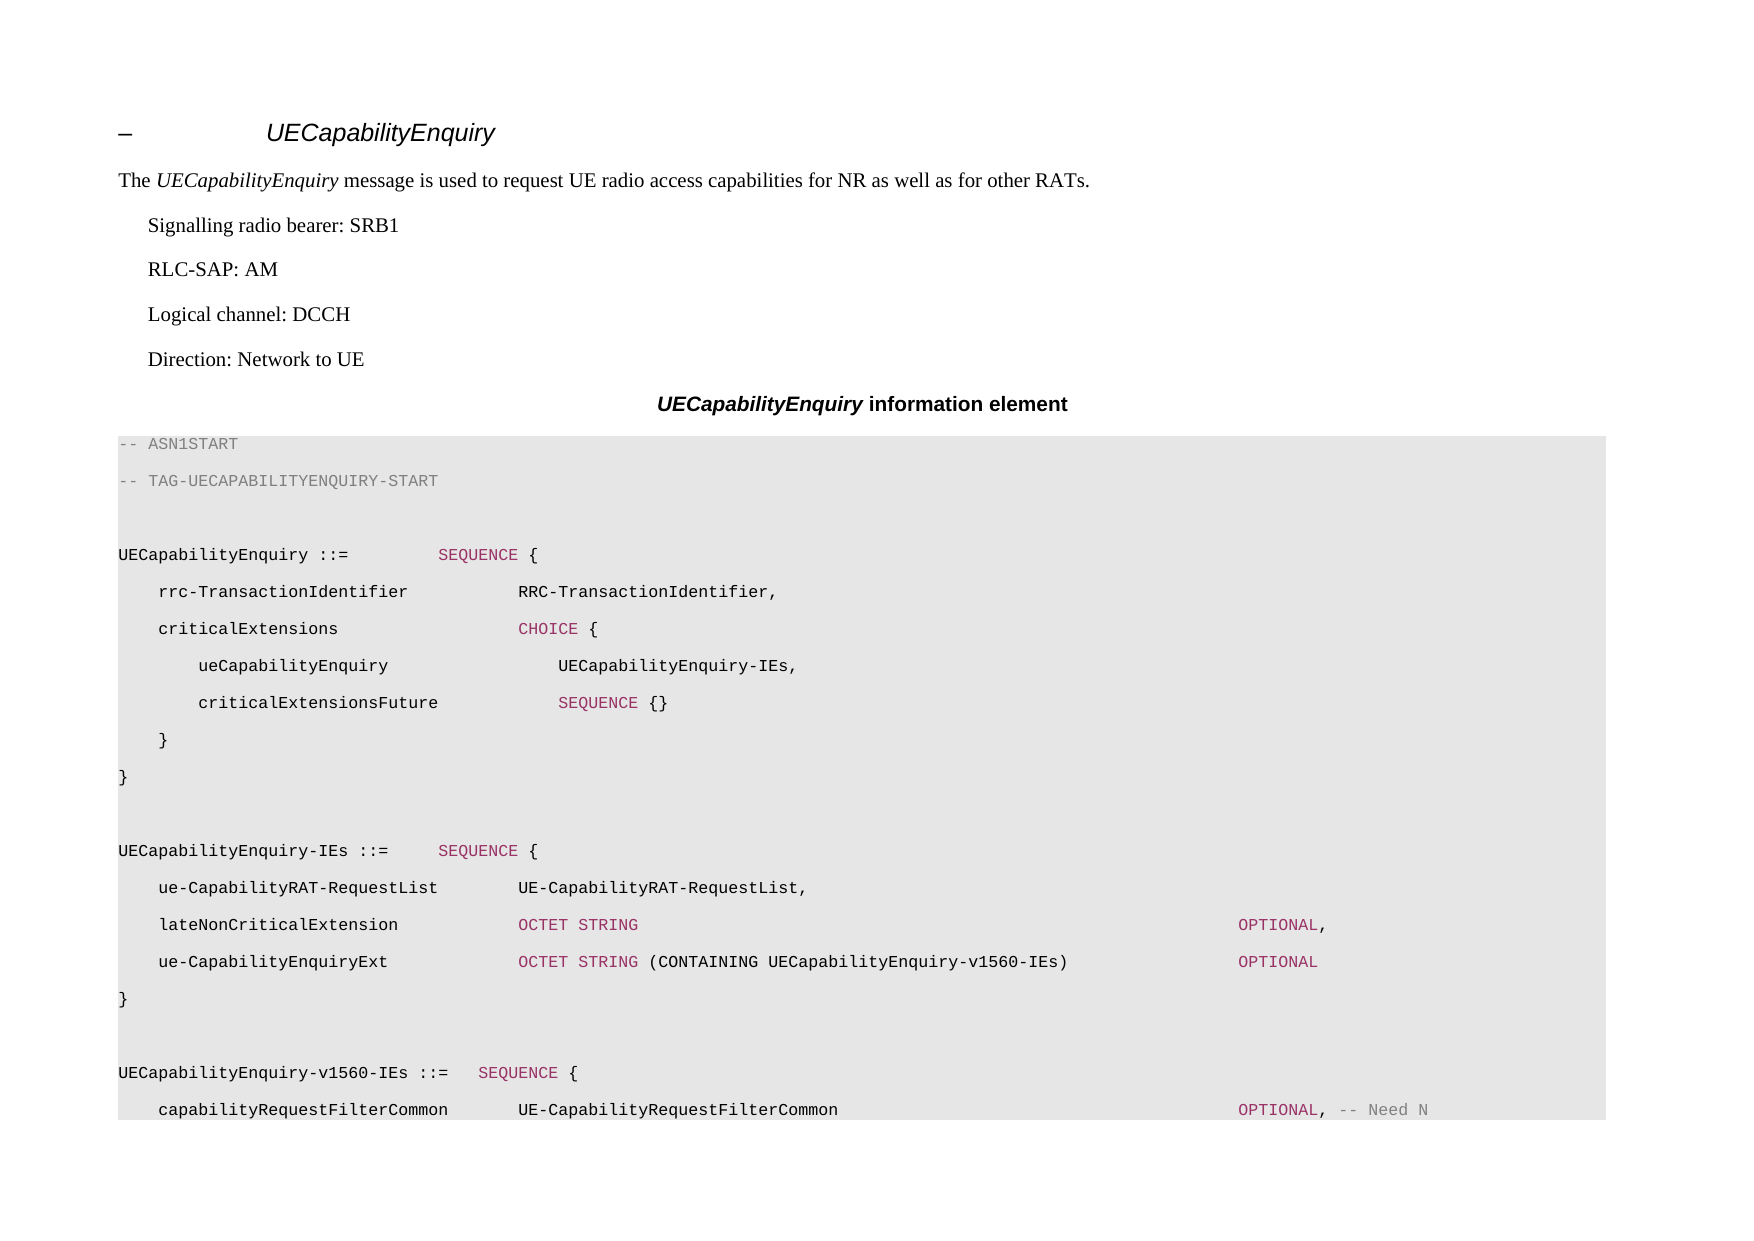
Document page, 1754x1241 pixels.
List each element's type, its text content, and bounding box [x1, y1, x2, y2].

text UECapabilityEnquiry ::= SEQUENCE { [118, 547, 1606, 566]
text ueCapabilityEnquiry UECapabilityEnquiry-IEs, [118, 658, 1606, 677]
text lateNonCriticalExtension OCTET STRING OPTIONAL, [118, 917, 1606, 936]
text ue-CapabilityRAT-RequestList UE-CapabilityRAT-RequestList, [118, 880, 1606, 898]
text -- TAG-UECAPABILITYENQUIRY-START [118, 473, 1606, 492]
text capabilityRequestFilterCommon UE-CapabilityRequestFilterCommon OPTIONAL, -- Need N [118, 1102, 1606, 1120]
text RLC-SAP: AM [148, 257, 1606, 281]
text } [118, 991, 1606, 1009]
text UECapabilityEnquiry-v1560-IEs ::= SEQUENCE { [118, 1064, 1606, 1083]
text UECapabilityEnquiry-IEs ::= SEQUENCE { [118, 843, 1606, 862]
text -- ASN1START [118, 436, 1606, 455]
text criticalExtensionsFuture SEQUENCE {} [118, 695, 1606, 714]
text Direction: Network to UE [148, 347, 1606, 371]
text Logical channel: DCCH [148, 302, 1606, 326]
text } [118, 732, 1606, 751]
text } [118, 769, 1606, 788]
text UECapabilityEnquiry information element [118, 391, 1606, 415]
text Signalling radio bearer: SRB1 [148, 213, 1606, 237]
text The UECapabilityEnquiry message is used to request UE radio access capabilities for NR as well as for other RATs. [118, 168, 1606, 192]
text ue-CapabilityEnquiryExt OCTET STRING (CONTAINING UECapabilityEnquiry-v1560-IEs) OPTIONAL [118, 954, 1606, 972]
subtitle – UECapabilityEnquiry [118, 118, 1606, 147]
text rrc-TransactionIdentifier RRC-TransactionIdentifier, [118, 584, 1606, 603]
text criticalExtensions CHOICE { [118, 621, 1606, 640]
